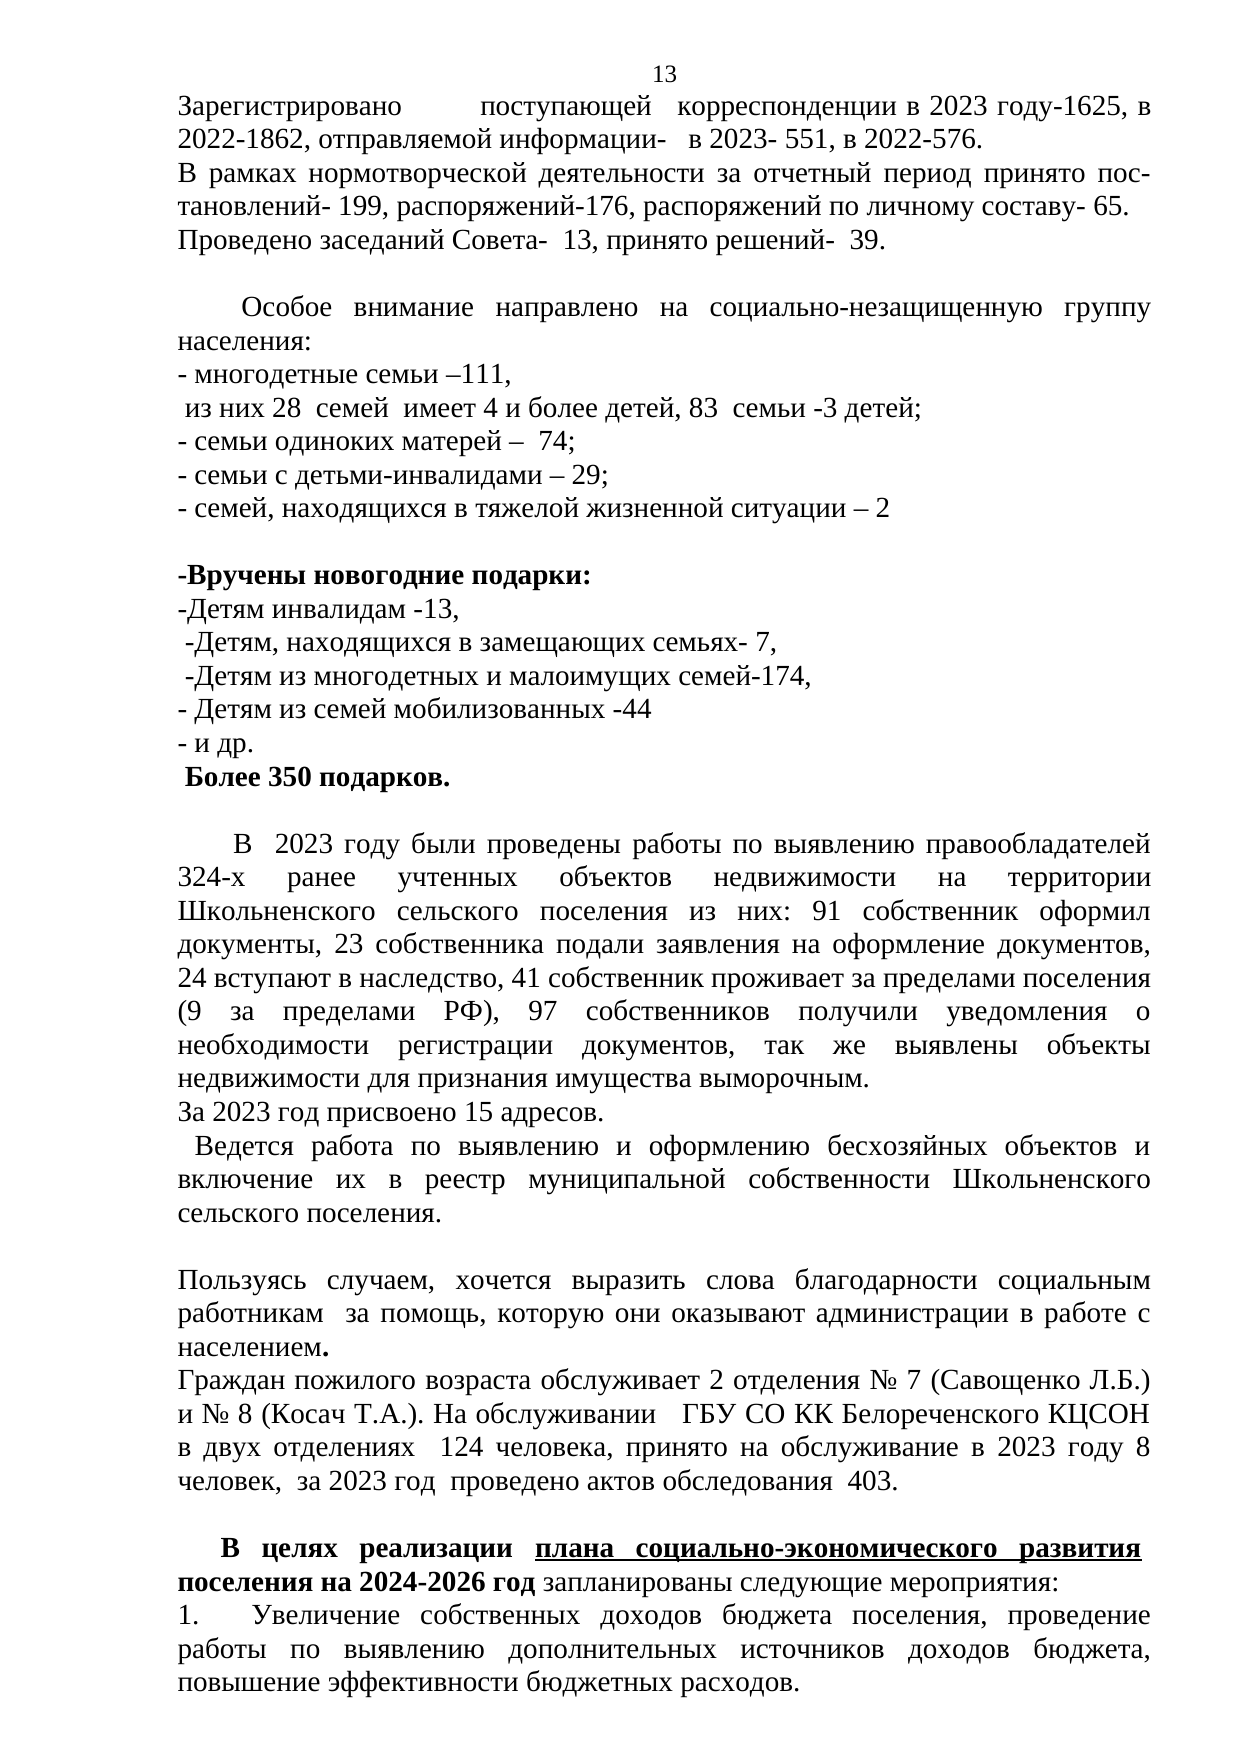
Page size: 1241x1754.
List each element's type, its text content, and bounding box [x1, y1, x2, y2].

text Пользуясь случаем, хочется выразить слова благодарности социальным работникам за помощь, которую они оказывают администрации в работе с населением. [177, 1262, 1152, 1362]
text В рамках нормотворческой деятельности за отчетный период принято пос-тановлений- 199, распоряжений-176, распоряжений по личному составу- 65. [177, 155, 1152, 222]
text Ведется работа по выявлению и оформлению бесхозяйных объектов и включение их в реестр муниципальной собственности Школьненского сельского поселения. [177, 1128, 1152, 1228]
text В 2023 году были проведены работы по выявлению правообладателей 324-х ранее учтенных объектов недвижимости на территории Школьненского сельского поселения из них: 91 собственник оформил документы, 23 собственника подали заявления на оформление документов, 24 вступают в наследство, 41 собственник проживает за пределами поселения (9 за пределами РФ), 97 собственников получили уведомления о необходимости регистрации документов, так же выявлены объекты недвижимости для признания имущества выморочным. [177, 826, 1152, 1094]
list Увеличение собственных доходов бюджета поселения, проведение работы по выявлению дополнительных источников доходов бюджета, повышение эффективности бюджетных расходов. [177, 1597, 1152, 1698]
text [177, 88, 1152, 155]
text - семьи одиноких матерей – 74; [177, 423, 1152, 457]
text - семей, находящихся в тяжелой жизненной ситуации – 2 [177, 490, 1152, 524]
text Проведено заседаний Совета- 13, принято решений- 39. [177, 222, 1152, 256]
text -Детям инвалидам -13, [177, 591, 1152, 624]
text -Детям из многодетных и малоимущих семей-174, [177, 658, 1152, 692]
text - многодетные семьи –111, [177, 356, 1152, 390]
text -Вручены новогодние подарки: [177, 557, 1152, 591]
text Граждан пожилого возраста обслуживает 2 отделения № 7 (Савощенко Л.Б.) и № 8 (Косач Т.А.). На обслуживании ГБУ СО КК Белореченского КЦСОН в двух отделениях 124 человека, принято на обслуживание в 2023 году 8 человек, за 2023 год проведено актов обследования 403. [177, 1362, 1152, 1497]
text -Детям, находящихся в замещающих семьях- 7, [177, 624, 1152, 658]
text - семьи с детьми-инвалидами – 29; [177, 457, 1152, 490]
text За 2023 год присвоено 15 адресов. [177, 1094, 1152, 1128]
text Особое внимание направлено на социально-незащищенную группу населения: [177, 289, 1152, 356]
text В целях реализации плана социально-экономического развития поселения на 2024-2026 год запланированы следующие мероприятия: [177, 1530, 1141, 1597]
text из них 28 семей имеет 4 и более детей, 83 семьи -3 детей; [177, 390, 1152, 423]
text - и др. [177, 725, 1152, 759]
text - Детям из семей мобилизованных -44 [177, 692, 1152, 725]
text Более 350 подарков. [177, 759, 1152, 792]
